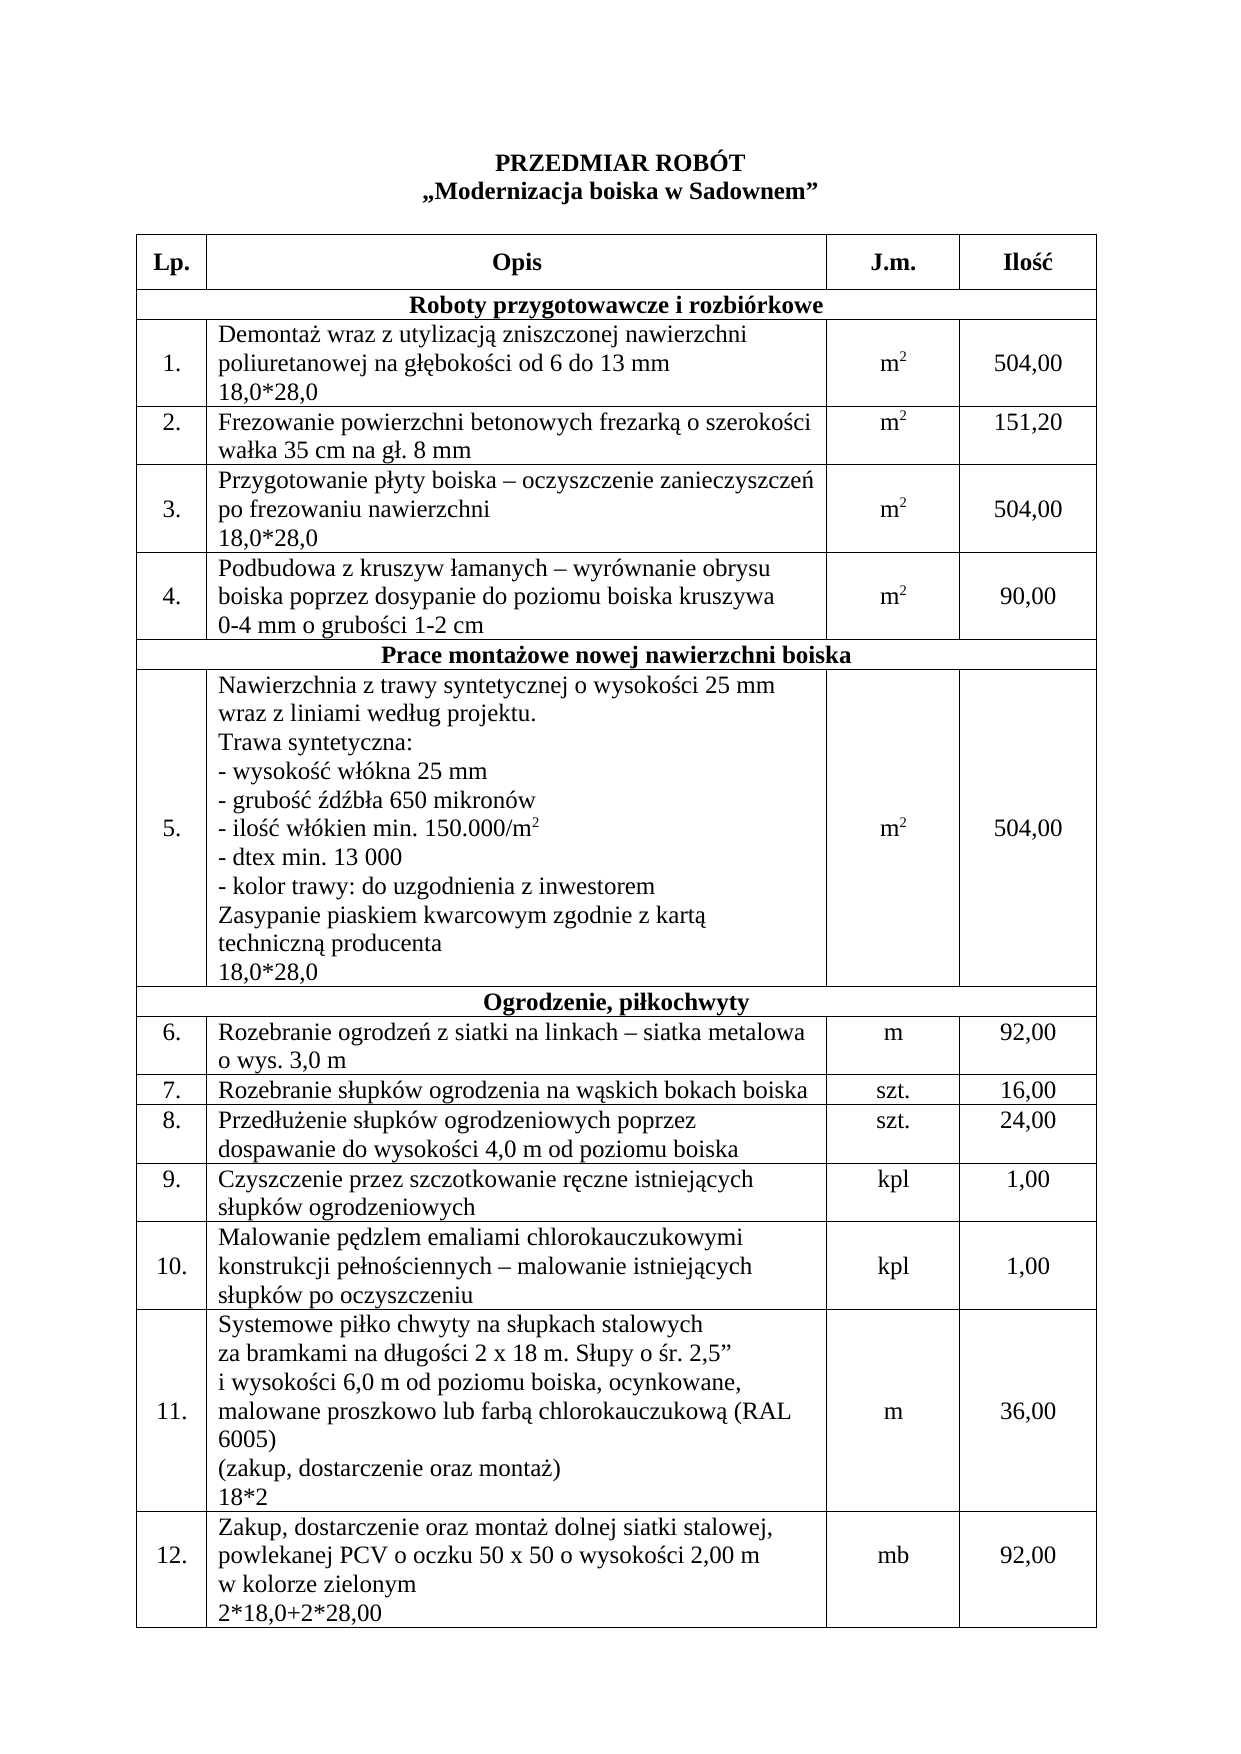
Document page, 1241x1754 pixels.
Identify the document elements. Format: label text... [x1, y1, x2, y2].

table_cell m2 [827, 407, 959, 464]
table_cell 92,00 [960, 1017, 1096, 1074]
table_cell Roboty przygotowawcze i rozbiórkowe [137, 290, 1096, 318]
table_cell 4. [137, 553, 206, 639]
table_cell Przygotowanie płyty boiska – oczyszczenie zanieczyszczeń po frezowaniu nawierzchni 18,0*28,0 [207, 465, 826, 552]
table_cell szt. [827, 1105, 959, 1163]
text PRZEDMIAR ROBÓT [148, 148, 1093, 176]
table_cell 10. [137, 1222, 206, 1308]
table_cell Ogrodzenie, piłkochwyty [137, 987, 1096, 1016]
table_cell Nawierzchnia z trawy syntetycznej o wysokości 25 mm wraz z liniami według projektu. Trawa syntetyczna: - wysokość włókna 25 mm - grubość źdźbła 650 mikronów - ilość włókien min. 150.000/m2 - dtex min. 13 000 - kolor trawy: do uzgodnienia z inwestorem Zasypanie piaskiem kwarcowym zgodnie z kartą techniczną producenta 18,0*28,0 [207, 670, 826, 986]
table_cell m [827, 1310, 959, 1511]
table_cell Rozebranie ogrodzeń z siatki na linkach – siatka metalowa o wys. 3,0 m [207, 1017, 826, 1074]
table_cell 504,00 [960, 465, 1096, 552]
table_cell m2 [827, 553, 959, 639]
table_cell 8. [137, 1105, 206, 1163]
table_header Lp. [137, 235, 206, 289]
table_cell 504,00 [960, 670, 1096, 986]
table_cell 7. [137, 1075, 206, 1104]
table_cell m2 [827, 320, 959, 406]
table_header Opis [207, 235, 826, 289]
table_cell 90,00 [960, 553, 1096, 639]
table_cell 2. [137, 407, 206, 464]
table_cell 5. [137, 670, 206, 986]
table_header J.m. [827, 235, 959, 289]
table_cell m2 [827, 465, 959, 552]
table_cell Prace montażowe nowej nawierzchni boiska [137, 640, 1096, 669]
table_cell 6. [137, 1017, 206, 1074]
table_cell 9. [137, 1164, 206, 1221]
table_cell 1. [137, 320, 206, 406]
table_cell Systemowe piłko chwyty na słupkach stalowych za bramkami na długości 2 x 18 m. Słupy o śr. 2,5” i wysokości 6,0 m od poziomu boiska, ocynkowane, malowane proszkowo lub farbą chlorokauczukową (RAL 6005) (zakup, dostarczenie oraz montaż) 18*2 [207, 1310, 826, 1511]
table_cell mb [827, 1512, 959, 1627]
table_cell 1,00 [960, 1222, 1096, 1308]
table_cell szt. [827, 1075, 959, 1104]
table_cell Demontaż wraz z utylizacją zniszczonej nawierzchni poliuretanowej na głębokości od 6 do 13 mm 18,0*28,0 [207, 320, 826, 406]
table_cell 504,00 [960, 320, 1096, 406]
table_cell Przedłużenie słupków ogrodzeniowych poprzez dospawanie do wysokości 4,0 m od poziomu boiska [207, 1105, 826, 1163]
text „Modernizacja boiska w Sadownem” [148, 176, 1093, 205]
table_cell kpl [827, 1164, 959, 1221]
table_cell 36,00 [960, 1310, 1096, 1511]
table_cell Podbudowa z kruszyw łamanych – wyrównanie obrysu boiska poprzez dosypanie do poziomu boiska kruszywa 0-4 mm o grubości 1-2 cm [207, 553, 826, 639]
table_cell Zakup, dostarczenie oraz montaż dolnej siatki stalowej, powlekanej PCV o oczku 50 x 50 o wysokości 2,00 m w kolorze zielonym 2*18,0+2*28,00 [207, 1512, 826, 1627]
table_cell m2 [827, 670, 959, 986]
table_cell 11. [137, 1310, 206, 1511]
table_cell kpl [827, 1222, 959, 1308]
table_cell 12. [137, 1512, 206, 1627]
table_cell 1,00 [960, 1164, 1096, 1221]
table_cell m [827, 1017, 959, 1074]
table_cell 3. [137, 465, 206, 552]
table_cell Rozebranie słupków ogrodzenia na wąskich bokach boiska [207, 1075, 826, 1104]
table_header Ilość [960, 235, 1096, 289]
table_cell Malowanie pędzlem emaliami chlorokauczukowymi konstrukcji pełnościennych – malowanie istniejących słupków po oczyszczeniu [207, 1222, 826, 1308]
table_cell 16,00 [960, 1075, 1096, 1104]
table_cell Frezowanie powierzchni betonowych frezarką o szerokości wałka 35 cm na gł. 8 mm [207, 407, 826, 464]
table_cell 24,00 [960, 1105, 1096, 1163]
table_cell Czyszczenie przez szczotkowanie ręczne istniejących słupków ogrodzeniowych [207, 1164, 826, 1221]
table_cell 151,20 [960, 407, 1096, 464]
table_cell 92,00 [960, 1512, 1096, 1627]
